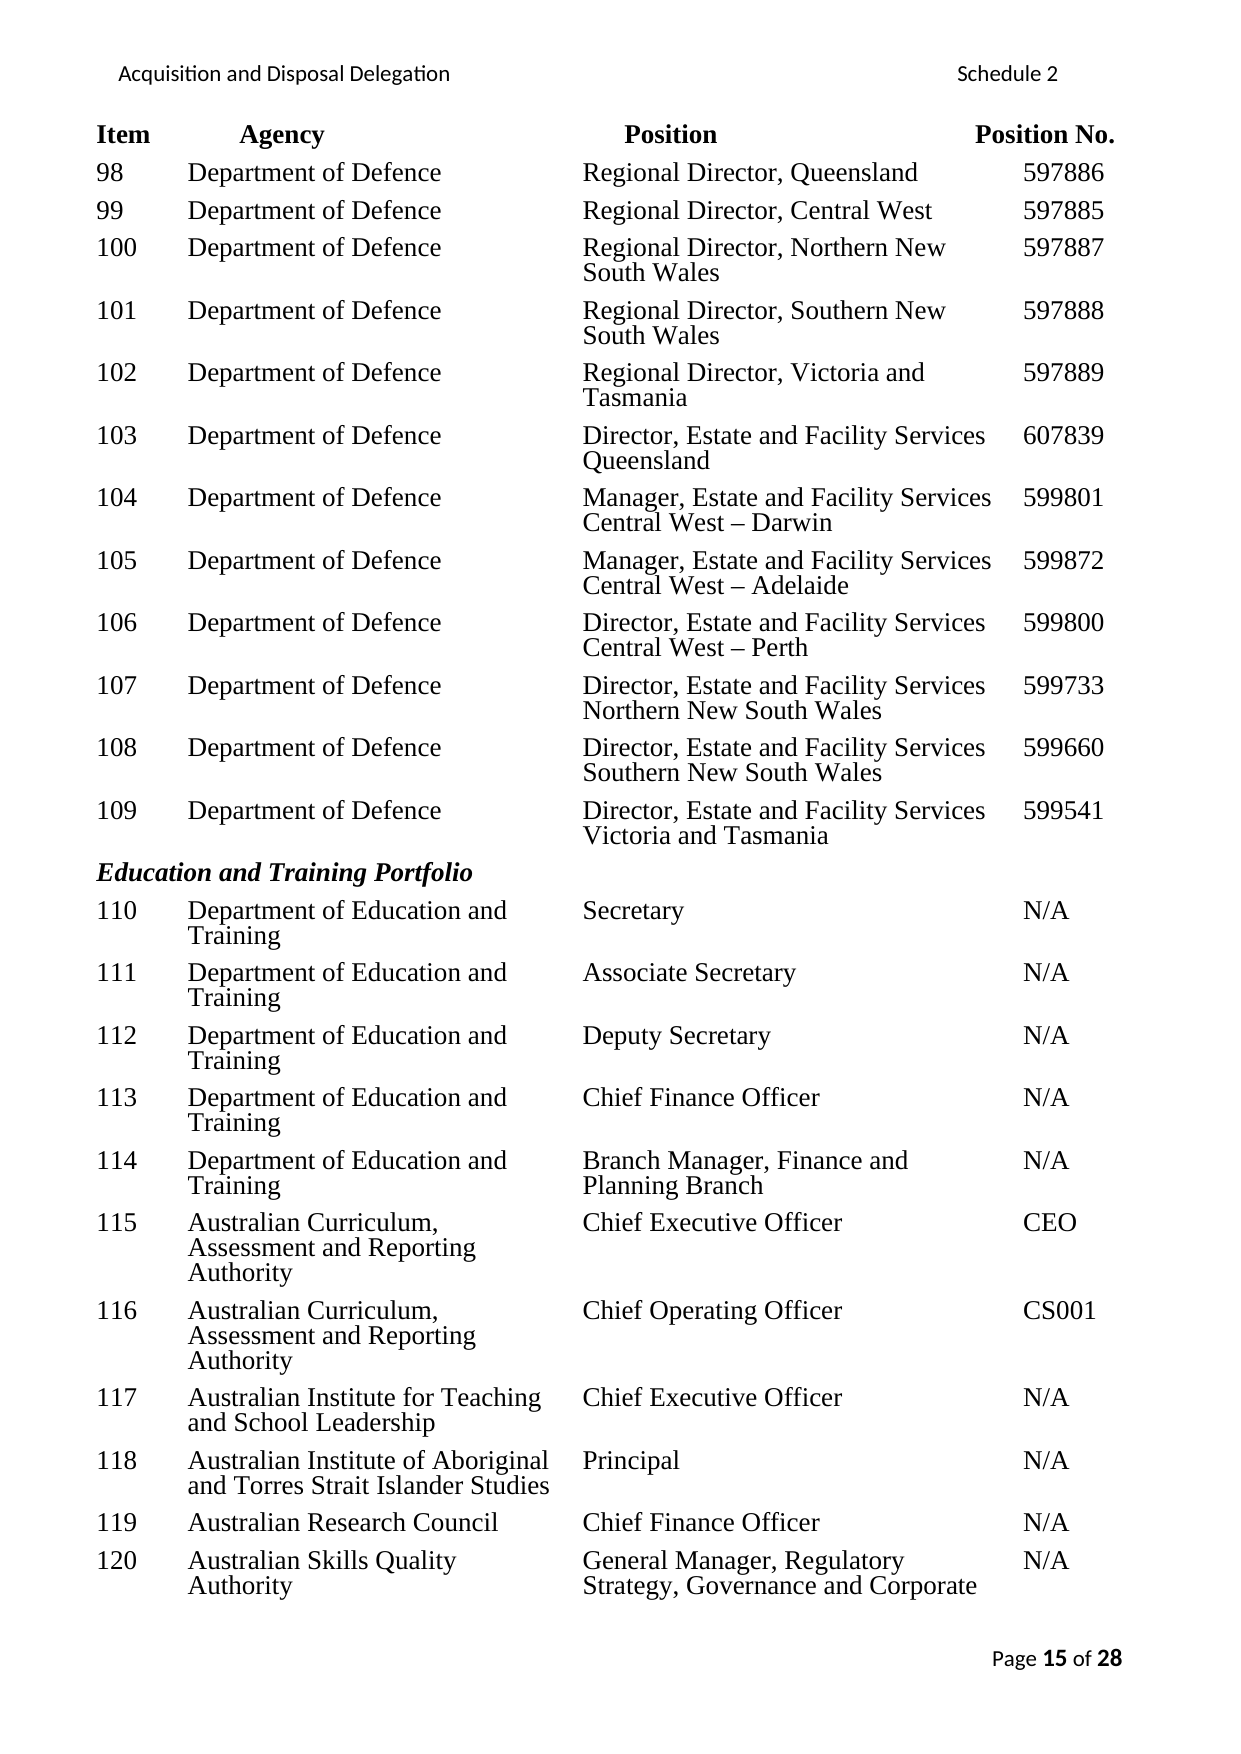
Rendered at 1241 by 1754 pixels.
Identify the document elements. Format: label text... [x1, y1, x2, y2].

table_cell 111 [85, 949, 176, 1012]
table_cell 105 [85, 537, 176, 599]
table_cell 117 [85, 1374, 176, 1437]
table_cell Department of Education and Training [176, 949, 571, 1012]
table_cell 100 [85, 224, 176, 287]
table_cell Director, Estate and Facility Services Northern New South Wales [571, 662, 1012, 724]
table_cell 597887 [1012, 224, 1148, 287]
table_cell 119 [85, 1499, 176, 1537]
table_cell Manager, Estate and Facility Services Central West – Darwin [571, 474, 1012, 537]
table_cell 107 [85, 662, 176, 724]
table_cell 103 [85, 412, 176, 474]
table_cell 112 [85, 1012, 176, 1074]
table_cell 599801 [1012, 474, 1148, 537]
table_cell 106 [85, 599, 176, 662]
table_cell Associate Secretary [571, 949, 1012, 1012]
table_cell Department of Education and Training [176, 1012, 571, 1074]
table_cell 599660 [1012, 724, 1148, 787]
table_cell 101 [85, 287, 176, 349]
table_cell Department of Defence [176, 662, 571, 724]
table_cell Director, Estate and Facility Services Queensland [571, 412, 1012, 474]
table_header Position [561, 118, 942, 149]
table_cell Deputy Secretary [571, 1012, 1012, 1074]
table_header Position No. [942, 118, 1148, 149]
table_cell Director, Estate and Facility Services Southern New South Wales [571, 724, 1012, 787]
table_cell General Manager, Regulatory Strategy, Governance and Corporate [571, 1537, 1012, 1599]
table_cell 597885 [1012, 187, 1148, 224]
table_cell N/A [1012, 1537, 1148, 1599]
table_cell Australian Curriculum, Assessment and Reporting Authority [176, 1287, 571, 1374]
table_cell Chief Operating Officer [571, 1287, 1012, 1374]
table_cell Department of Defence [176, 724, 571, 787]
table_cell Manager, Estate and Facility Services Central West – Adelaide [571, 537, 1012, 599]
table_cell Regional Director, Victoria and Tasmania [571, 349, 1012, 412]
table_cell Australian Institute of Aboriginal and Torres Strait Islander Studies [176, 1437, 571, 1499]
table_cell Department of Defence [176, 187, 571, 224]
table_cell Chief Executive Officer [571, 1199, 1012, 1287]
table_cell Department of Education and Training [176, 1074, 571, 1137]
table_cell 113 [85, 1074, 176, 1137]
table_cell N/A [1012, 1437, 1148, 1499]
table_cell Branch Manager, Finance and Planning Branch [571, 1137, 1012, 1199]
table_cell Department of Defence [176, 349, 571, 412]
table_cell Regional Director, Central West [571, 187, 1012, 224]
table_cell 599800 [1012, 599, 1148, 662]
table_cell 104 [85, 474, 176, 537]
table_header Item [85, 118, 228, 149]
table_cell Director, Estate and Facility Services Central West – Perth [571, 599, 1012, 662]
table_cell N/A [1012, 949, 1148, 1012]
table_cell Chief Finance Officer [571, 1074, 1012, 1137]
table_cell CEO [1012, 1199, 1148, 1287]
table_cell 114 [85, 1137, 176, 1199]
table_cell 599872 [1012, 537, 1148, 599]
table_cell N/A [1012, 1374, 1148, 1437]
table_cell 108 [85, 724, 176, 787]
table_cell Department of Defence [176, 787, 571, 849]
table_cell N/A [1012, 1012, 1148, 1074]
table_cell 109 [85, 787, 176, 849]
table_cell Department of Defence [176, 224, 571, 287]
table_cell Department of Education and Training [176, 887, 571, 949]
table_cell Australian Research Council [176, 1499, 571, 1537]
table_cell Regional Director, Southern New South Wales [571, 287, 1012, 349]
table_cell Secretary [571, 887, 1012, 949]
table_cell 607839 [1012, 412, 1148, 474]
table_cell 599541 [1012, 787, 1148, 849]
table_cell Director, Estate and Facility Services Victoria and Tasmania [571, 787, 1012, 849]
table_cell 597889 [1012, 349, 1148, 412]
table_cell 99 [85, 187, 176, 224]
table_cell Department of Defence [176, 412, 571, 474]
table_cell 597888 [1012, 287, 1148, 349]
table_cell 102 [85, 349, 176, 412]
table_cell 115 [85, 1199, 176, 1287]
table_cell 120 [85, 1537, 176, 1599]
table_cell 599733 [1012, 662, 1148, 724]
table_cell N/A [1012, 1499, 1148, 1537]
table_cell N/A [1012, 1137, 1148, 1199]
table_cell 118 [85, 1437, 176, 1499]
table_cell CS001 [1012, 1287, 1148, 1374]
table_header Department of Defence [176, 149, 571, 187]
table_header Regional Director, Queensland [571, 149, 1012, 187]
table_header 597886 [1012, 149, 1148, 187]
table_cell Department of Education and Training [176, 1137, 571, 1199]
table_cell Australian Curriculum, Assessment and Reporting Authority [176, 1199, 571, 1287]
table_cell Chief Executive Officer [571, 1374, 1012, 1437]
table_cell Principal [571, 1437, 1012, 1499]
table_cell N/A [1012, 887, 1148, 949]
table_cell Department of Defence [176, 599, 571, 662]
table_cell Australian Skills Quality Authority [176, 1537, 571, 1599]
table_cell Australian Institute for Teaching and School Leadership [176, 1374, 571, 1437]
table_header 98 [85, 149, 176, 187]
table_cell Chief Finance Officer [571, 1499, 1012, 1537]
table_cell Department of Defence [176, 537, 571, 599]
table_cell N/A [1012, 1074, 1148, 1137]
table_cell Department of Defence [176, 287, 571, 349]
table_cell 116 [85, 1287, 176, 1374]
table_cell Regional Director, Northern New South Wales [571, 224, 1012, 287]
table_cell Department of Defence [176, 474, 571, 537]
table_cell Education and Training Portfolio [85, 849, 1148, 887]
table_header Agency [228, 118, 561, 149]
table_cell 110 [85, 887, 176, 949]
